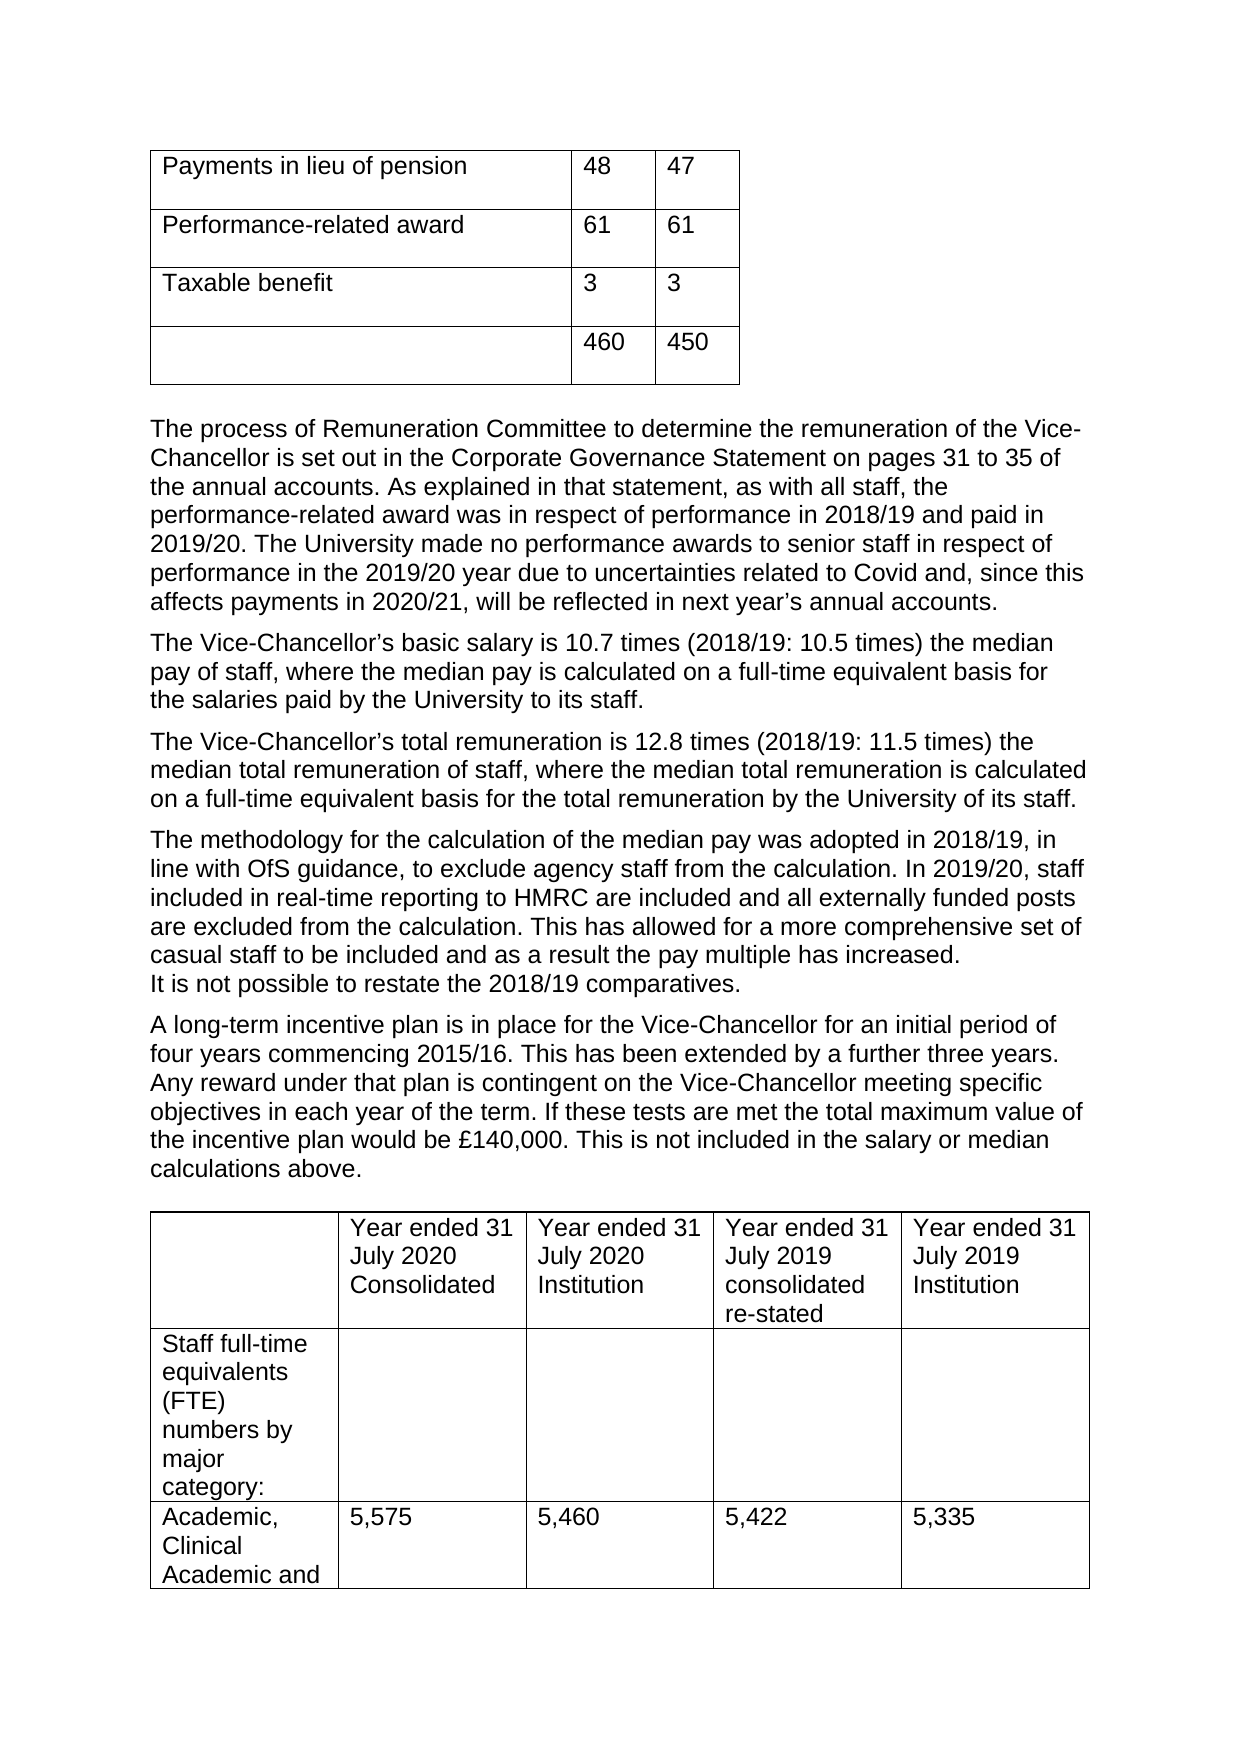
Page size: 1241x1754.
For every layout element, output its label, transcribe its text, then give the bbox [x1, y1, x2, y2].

table_cell 460 [572, 327, 655, 384]
table_cell 61 [572, 210, 655, 267]
table_cell 48 [572, 151, 655, 208]
text The Vice-Chancellor’s basic salary is 10.7 times (2018/19: 10.5 times) the median pay of staff, where the median pay is calculated on a full-time equivalent basis for the salaries paid by the University to its staff. [150, 628, 1090, 714]
text The methodology for the calculation of the median pay was adopted in 2018/19, in line with OfS guidance, to exclude agency staff from the calculation. In 2019/20, staff included in real-time reporting to HMRC are included and all externally funded posts are excluded from the calculation. This has allowed for a more comprehensive set of casual staff to be included and as a result the pay multiple has increased. [150, 825, 1090, 969]
text The process of Remuneration Committee to determine the remuneration of the Vice-Chancellor is set out in the Corporate Governance Statement on pages 31 to 35 of the annual accounts. As explained in that statement, as with all staff, the performance-related award was in respect of performance in 2018/19 and paid in 2019/20. The University made no performance awards to senior staff in respect of performance in the 2019/20 year due to uncertainties related to Covid and, since this affects payments in 2020/21, will be reflected in next year’s annual accounts. [150, 414, 1090, 615]
table_cell 3 [572, 268, 655, 326]
table_header Year ended 31 July 2020 Institution [527, 1213, 713, 1327]
table_cell 5,460 [527, 1502, 713, 1588]
table_header Year ended 31 July 2019 Institution [902, 1213, 1089, 1327]
table_header Year ended 31 July 2019 consolidated re-stated [714, 1213, 901, 1327]
text A long-term incentive plan is in place for the Vice-Chancellor for an initial period of four years commencing 2015/16. This has been extended by a further three years. Any reward under that plan is contingent on the Vice-Chancellor meeting specific objectives in each year of the term. If these tests are met the total maximum value of the incentive plan would be £140,000. This is not included in the salary or median calculations above. [150, 1010, 1090, 1183]
table_cell 450 [656, 327, 739, 384]
table_cell Taxable benefit [151, 268, 571, 326]
table_cell 5,422 [714, 1502, 901, 1588]
table_cell [339, 1329, 526, 1501]
table_header [151, 1213, 338, 1327]
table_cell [151, 1502, 338, 1588]
table_cell [151, 327, 571, 384]
table_header Year ended 31 July 2020 Consolidated [339, 1213, 526, 1327]
table_cell 61 [656, 210, 739, 267]
table_cell [902, 1329, 1089, 1501]
table_cell [714, 1329, 901, 1501]
table_cell 5,575 [339, 1502, 526, 1588]
table_cell Payments in lieu of pension [151, 151, 571, 208]
table_cell 5,335 [902, 1502, 1089, 1588]
table_cell 47 [656, 151, 739, 208]
table_cell Staff full-time equivalents (FTE) numbers by major category: [151, 1329, 338, 1501]
table_cell 3 [656, 268, 739, 326]
text The Vice-Chancellor’s total remuneration is 12.8 times (2018/19: 11.5 times) the median total remuneration of staff, where the median total remuneration is calculated on a full-time equivalent basis for the total remuneration by the University of its staff. [150, 726, 1090, 813]
table_cell Performance-related award [151, 210, 571, 267]
text It is not possible to restate the 2018/19 comparatives. [150, 969, 1090, 998]
table_cell [527, 1329, 713, 1501]
